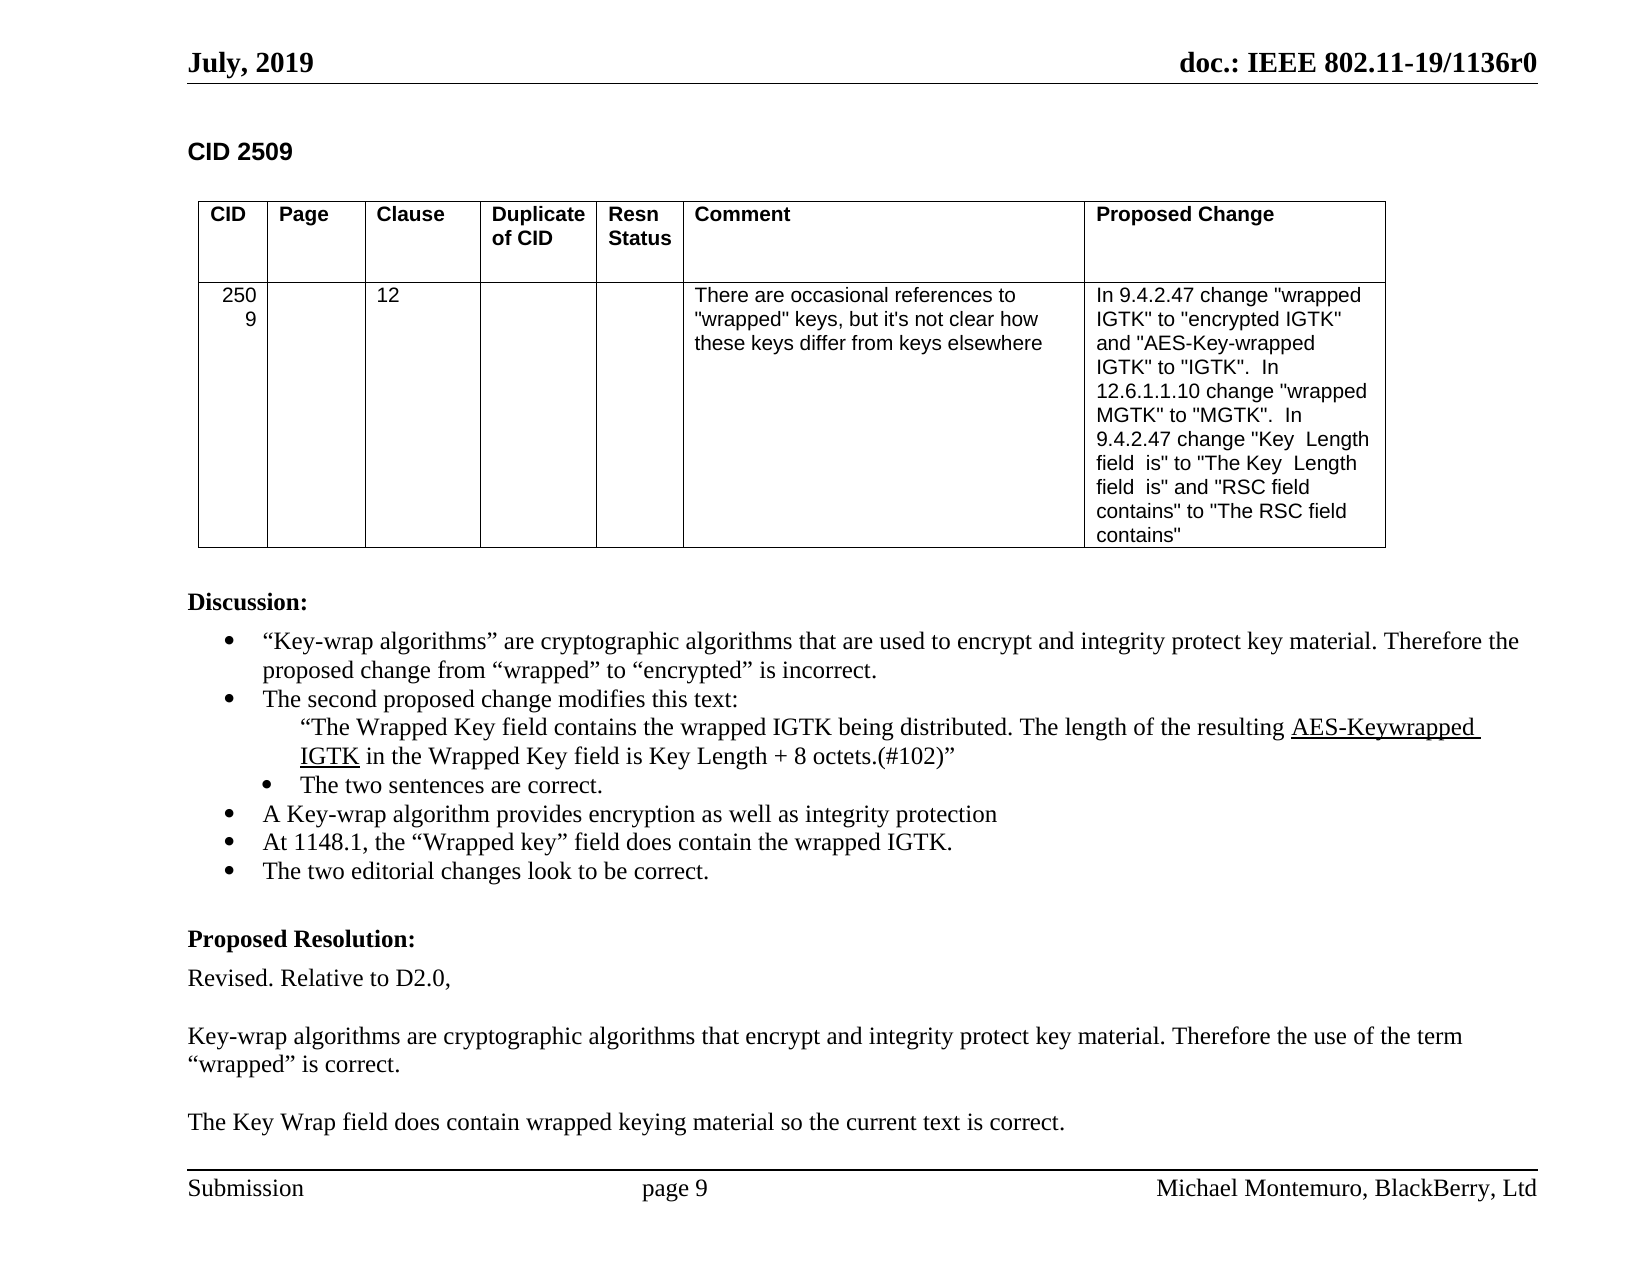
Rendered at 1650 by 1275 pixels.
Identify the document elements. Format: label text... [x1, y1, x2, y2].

list The second proposed change modifies this text: [225, 684, 1538, 712]
subtitle CID 2509 [187, 137, 1538, 166]
text Key-wrap algorithms are cryptographic algorithms that encrypt and integrity protect key material. Therefore the use of the term “wrapped” is correct. [187, 1021, 1538, 1078]
list The two sentences are correct. [262, 770, 1538, 799]
table_cell [597, 283, 683, 547]
text The Key Wrap field does contain wrapped keying material so the current text is correct. [187, 1107, 1538, 1136]
table_header CID [199, 202, 267, 282]
list A Key-wrap algorithm provides encryption as well as integrity protection [225, 799, 1538, 827]
table_cell 2509 [199, 283, 267, 547]
table_header Clause [366, 202, 480, 282]
table_header Page [268, 202, 365, 282]
table_cell 12 [366, 283, 480, 547]
subtitle Proposed Resolution: [187, 924, 1538, 953]
table_cell [481, 283, 596, 547]
subtitle Discussion: [187, 587, 1538, 616]
table_cell There are occasional references to "wrapped" keys, but it's not clear how these keys differ from keys elsewhere [684, 283, 1084, 547]
table_cell In 9.4.2.47 change "wrapped IGTK" to "encrypted IGTK" and "AES-Key-wrapped IGTK" to "IGTK". In 12.6.1.1.10 change "wrapped MGTK" to "MGTK". In 9.4.2.47 change "Key Length field is" to "The Key Length field is" and "RSC field contains" to "The RSC field contains" [1085, 283, 1385, 547]
table_cell [268, 283, 365, 547]
table_header Duplicate of CID [481, 202, 596, 282]
text Revised. Relative to D2.0, [187, 963, 1538, 992]
text “The Wrapped Key field contains the wrapped IGTK being distributed. The length of the resulting AES-Keywrapped IGTK in the Wrapped Key field is Key Length + 8 octets.(#102)” [300, 712, 1538, 770]
table_header Comment [684, 202, 1084, 282]
table_header Proposed Change [1085, 202, 1385, 282]
list The two editorial changes look to be correct. [225, 856, 1538, 885]
list At 1148.1, the “Wrapped key” field does contain the wrapped IGTK. [225, 827, 1538, 856]
table_header Resn Status [597, 202, 683, 282]
list “Key-wrap algorithms” are cryptographic algorithms that are used to encrypt and integrity protect key material. Therefore the proposed change from “wrapped” to “encrypted” is incorrect. [225, 626, 1538, 684]
